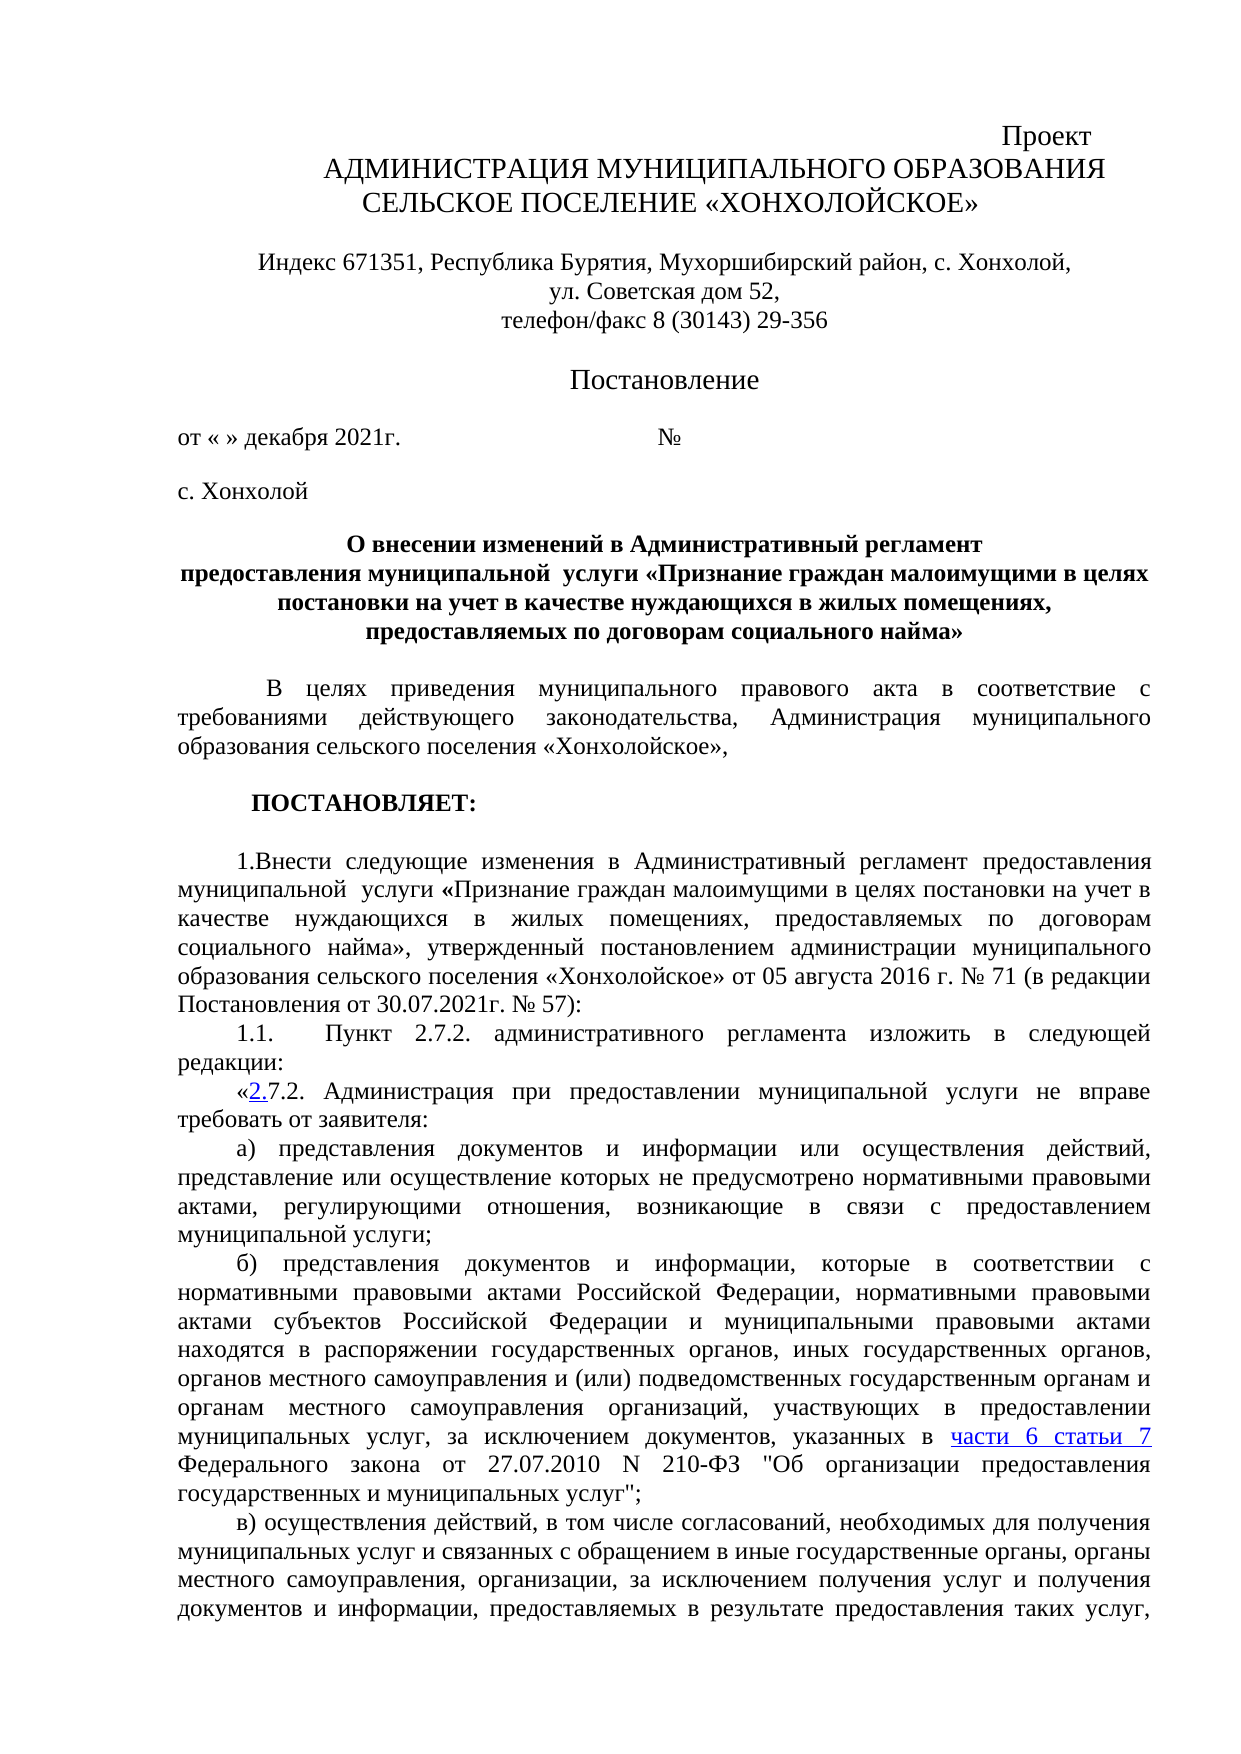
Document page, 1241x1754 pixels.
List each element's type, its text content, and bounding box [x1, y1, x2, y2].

text ПОСТАНОВЛЯЕТ: [177, 788, 1152, 817]
subtitle АДМИНИСТРАЦИЯ МУНИЦИПАЛЬНОГО ОБРАЗОВАНИЯ СЕЛЬСКОЕ ПОСЕЛЕНИЕ «ХОНХОЛОЙСКОЕ» [177, 152, 1152, 219]
text ул. Советская дом 52, [177, 276, 1152, 305]
subtitle В целях приведения муниципального правового акта в соответствие с требованиями действующего законодательства, Администрация муниципального образования сельского поселения «Хонхолойское», [177, 673, 1152, 759]
list Пункт 2.7.2. административного регламента изложить в следующей редакции: [177, 1018, 1152, 1076]
text Постановление [177, 362, 1152, 396]
text Индекс 671351, Республика Бурятия, Мухоршибирский район, с. Хонхолой, [177, 247, 1152, 276]
text с. Хонхолой [177, 476, 1152, 504]
text 1.Внести следующие изменения в Административный регламент предоставления муниципальной услуги «Признание граждан малоимущими в целях постановки на учет в качестве нуждающихся в жилых помещениях, предоставляемых по договорам социального найма», утвержденный постановлением администрации муниципального образования сельского поселения «Хонхолойское» от 05 августа 2016 г. № 71 (в редакции Постановления от 30.07.2021г. № 57): [177, 846, 1152, 1018]
text предоставления муниципальной услуги «Признание граждан малоимущими в целях постановки на учет в качестве нуждающихся в жилых помещениях, предоставляемых по договорам социального найма» [177, 558, 1152, 644]
text а) представления документов и информации или осуществления действий, представление или осуществление которых не предусмотрено нормативными правовыми актами, регулирующими отношения, возникающие в связи с предоставлением муниципальной услуги; [177, 1133, 1152, 1248]
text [177, 1507, 1152, 1622]
text от « » декабря 2021г. № [177, 422, 1152, 451]
text «2.7.2. Администрация при предоставлении муниципальной услуги не вправе требовать от заявителя: [177, 1076, 1152, 1133]
text телефон/факс 8 (30143) 29-356 [177, 305, 1152, 334]
text О внесении изменений в Административный регламент [177, 529, 1152, 558]
text б) представления документов и информации, которые в соответствии с нормативными правовыми актами Российской Федерации, нормативными правовыми актами субъектов Российской Федерации и муниципальными правовыми актами находятся в распоряжении государственных органов, иных государственных органов, органов местного самоуправления и (или) подведомственных государственным органам и органам местного самоуправления организаций, участвующих в предоставлении муниципальных услуг, за исключением документов, указанных в части 6 статьи 7 Федерального закона от 27.07.2010 N 210-ФЗ "Об организации предоставления государственных и муниципальных услуг"; [177, 1248, 1152, 1507]
subtitle Проект [177, 118, 1152, 152]
